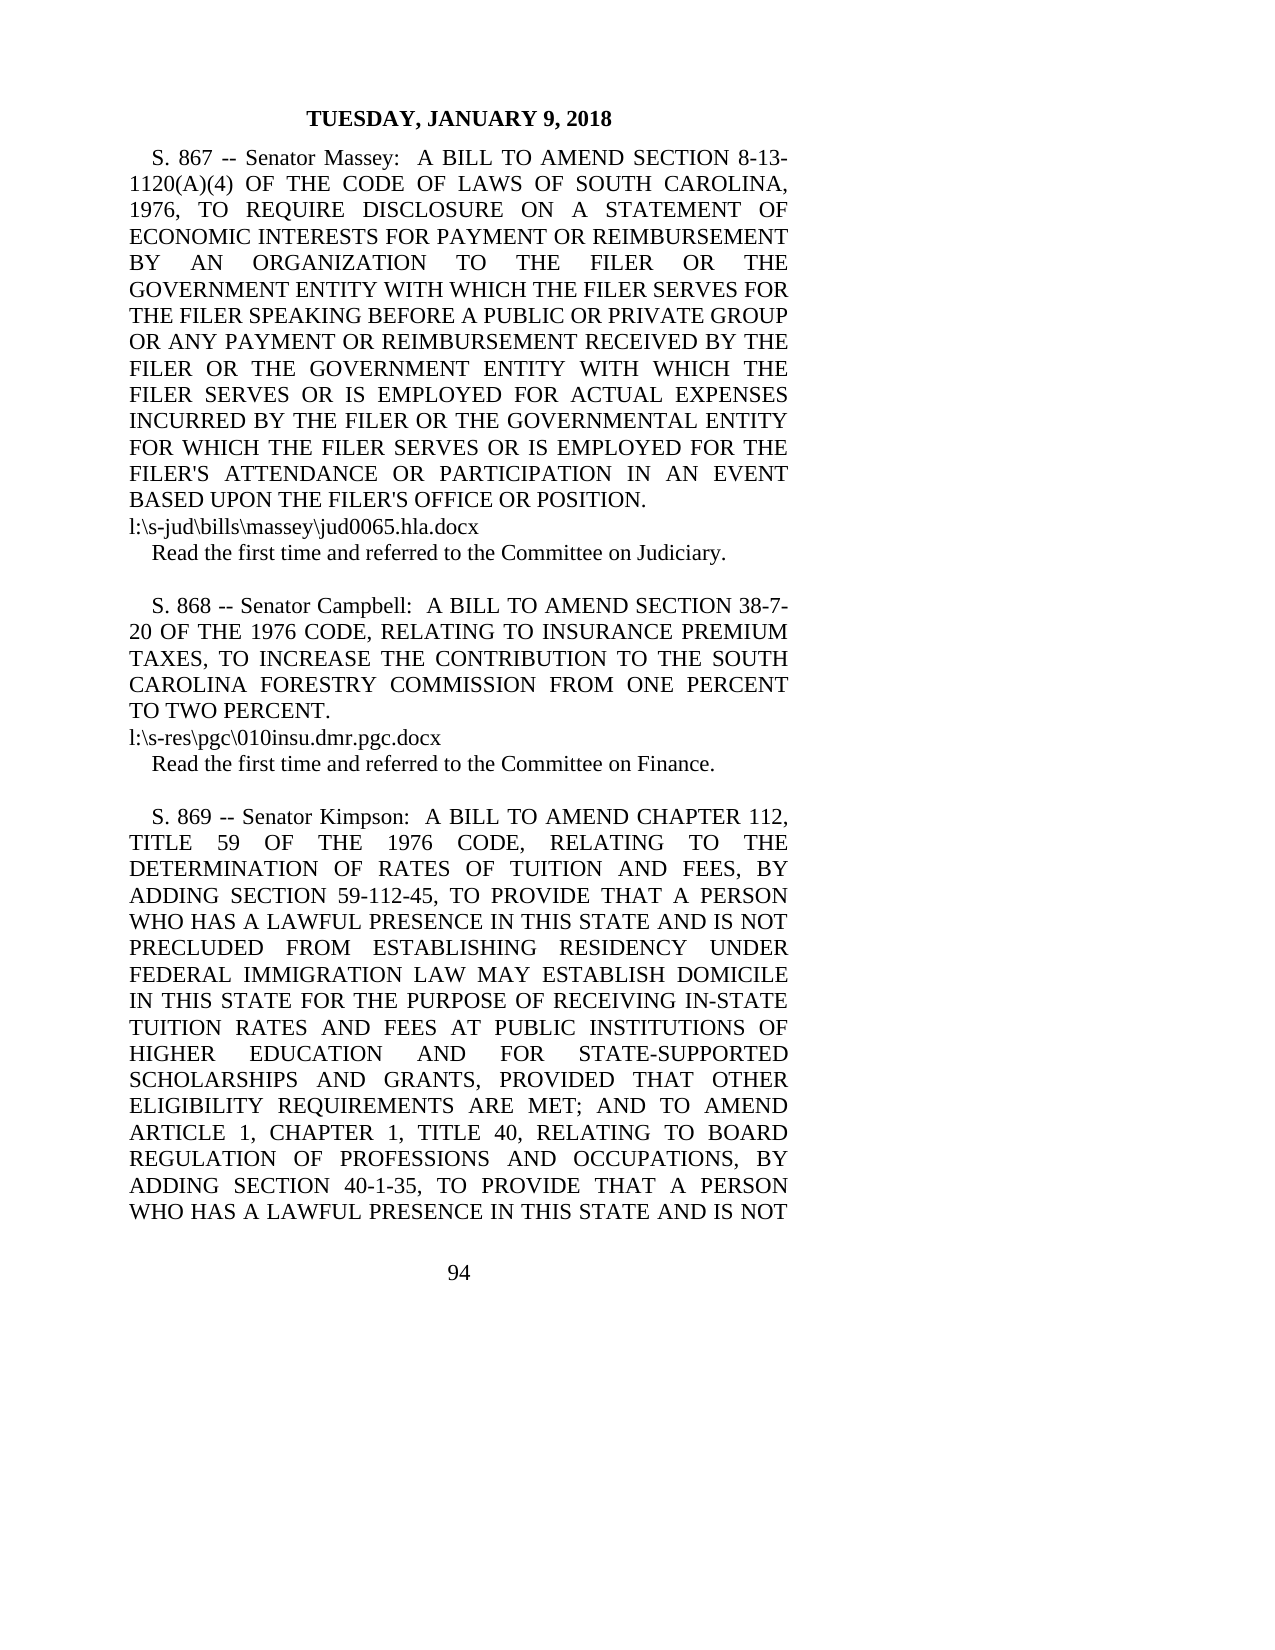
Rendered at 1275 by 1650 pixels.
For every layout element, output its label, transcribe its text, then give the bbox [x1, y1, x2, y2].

text l:\s-jud\bills\massey\jud0065.hla.docx [129, 513, 789, 539]
text S. 867 -- Senator Massey: A BILL TO AMEND SECTION 8-13-1120(A)(4) OF THE CODE OF LAWS OF SOUTH CAROLINA, 1976, TO REQUIRE DISCLOSURE ON A STATEMENT OF ECONOMIC INTERESTS FOR PAYMENT OR REIMBURSEMENT BY AN ORGANIZATION TO THE FILER OR THE GOVERNMENT ENTITY WITH WHICH THE FILER SERVES FOR THE FILER SPEAKING BEFORE A PUBLIC OR PRIVATE GROUP OR ANY PAYMENT OR REIMBURSEMENT RECEIVED BY THE FILER OR THE GOVERNMENT ENTITY WITH WHICH THE FILER SERVES OR IS EMPLOYED FOR ACTUAL EXPENSES INCURRED BY THE FILER OR THE GOVERNMENTAL ENTITY FOR WHICH THE FILER SERVES OR IS EMPLOYED FOR THE FILER'S ATTENDANCE OR PARTICIPATION IN AN EVENT BASED UPON THE FILER'S OFFICE OR POSITION. [129, 144, 789, 513]
text Read the first time and referred to the Committee on Judiciary. [129, 539, 789, 566]
text S. 868 -- Senator Campbell: A BILL TO AMEND SECTION 38-7-20 OF THE 1976 CODE, RELATING TO INSURANCE PREMIUM TAXES, TO INCREASE THE CONTRIBUTION TO THE SOUTH CAROLINA FORESTRY COMMISSION FROM ONE PERCENT TO TWO PERCENT. [129, 592, 789, 724]
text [129, 803, 789, 1224]
text Read the first time and referred to the Committee on Finance. [129, 750, 789, 776]
text l:\s-res\pgc\010insu.dmr.pgc.docx [129, 724, 789, 750]
